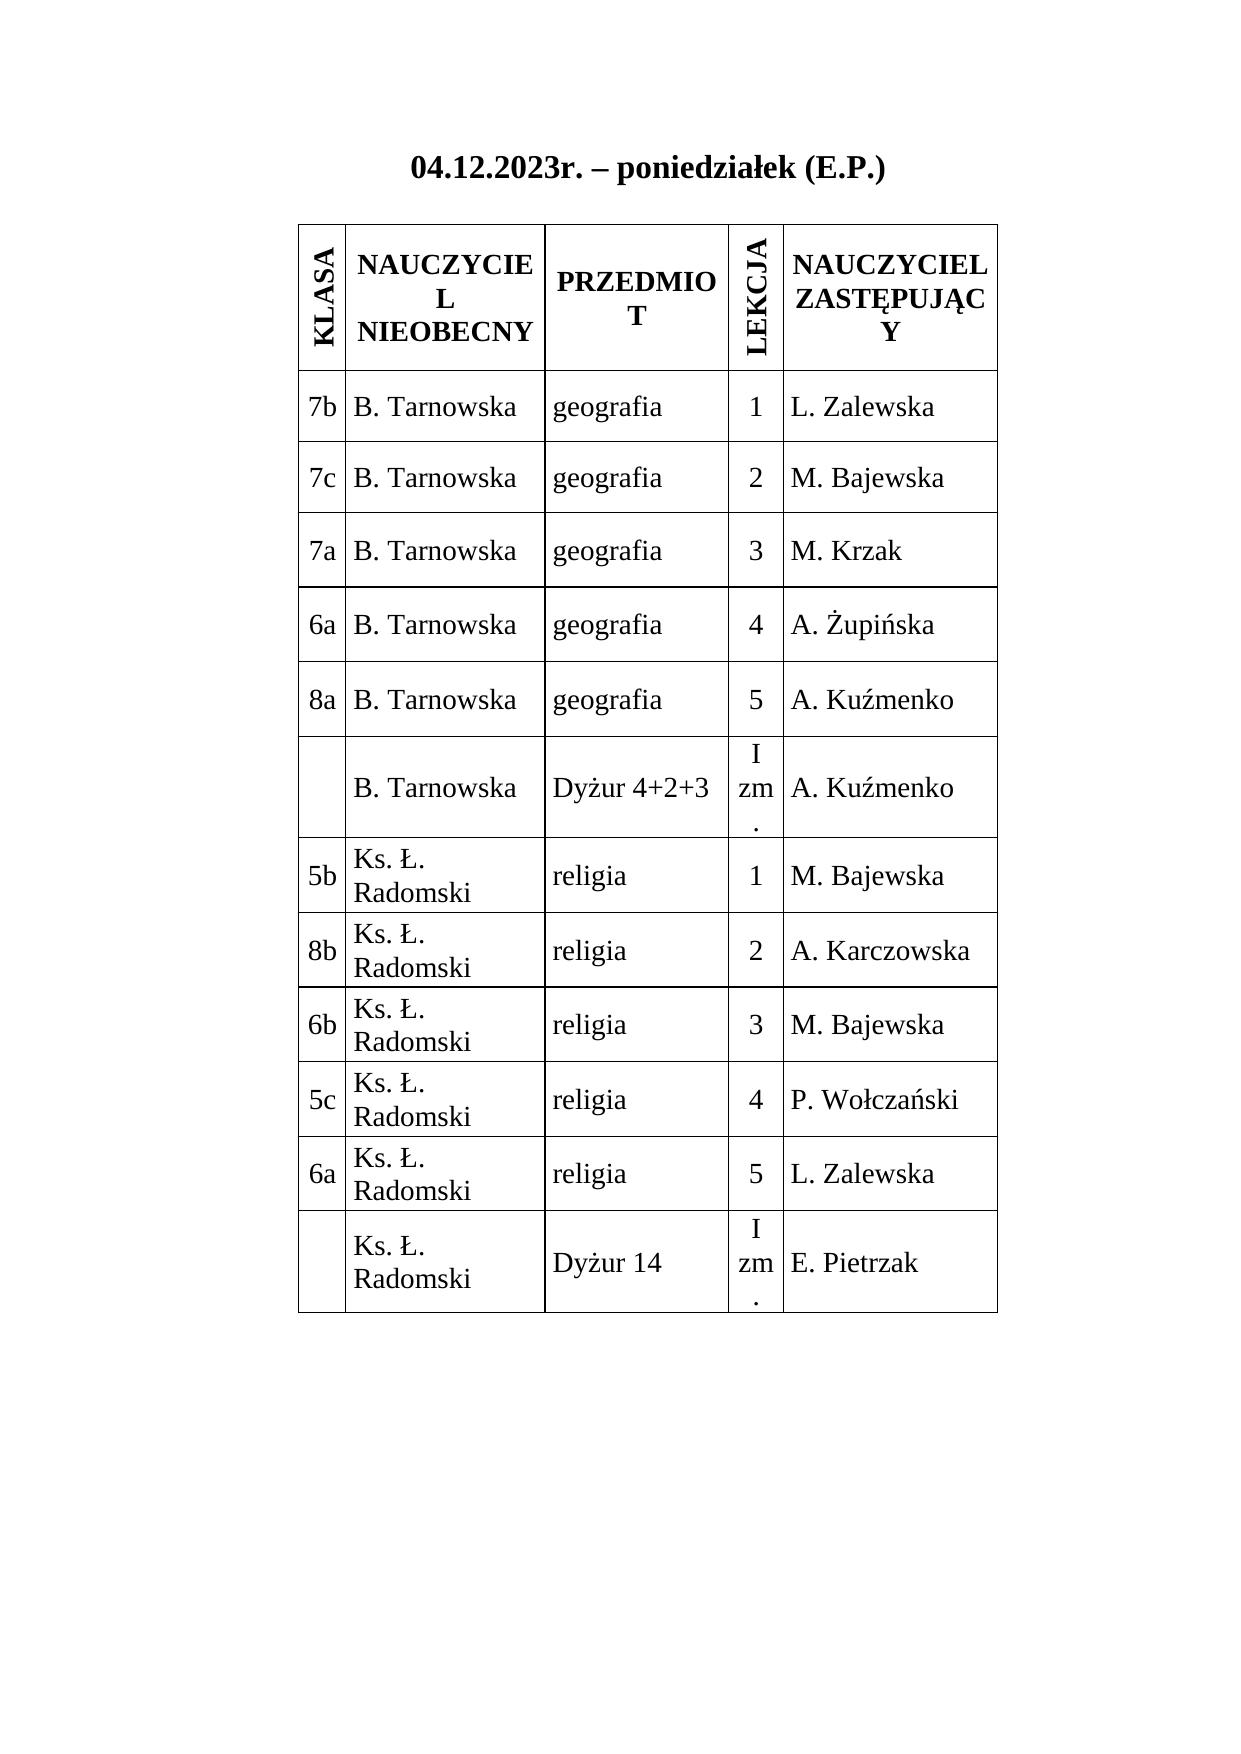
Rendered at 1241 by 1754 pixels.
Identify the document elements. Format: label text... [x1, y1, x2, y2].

table_cell L. Zalewska [784, 1137, 997, 1210]
table_cell 1 [729, 838, 783, 912]
table_header PRZEDMIOT [546, 225, 728, 370]
table_cell I zm. [729, 737, 783, 837]
table_cell Ks. Ł. Radomski [346, 913, 544, 986]
table_cell M. Krzak [784, 513, 997, 586]
table_cell P. Wołczański [784, 1062, 997, 1136]
table_cell B. Tarnowska [346, 371, 544, 441]
table_cell 7a [299, 513, 345, 586]
table_cell L. Zalewska [784, 371, 997, 441]
table_cell A. Kuźmenko [784, 737, 997, 837]
text 04.12.2023r. – poniedziałek (E.P.) [94, 148, 1203, 186]
table_cell 2 [729, 913, 783, 986]
table_cell [299, 1211, 345, 1312]
table_cell religia [546, 1062, 728, 1136]
table_cell 1 [729, 371, 783, 441]
table_cell religia [546, 988, 728, 1061]
table_cell B. Tarnowska [346, 662, 544, 736]
table_cell I zm. [729, 1211, 783, 1312]
table_cell 4 [729, 1062, 783, 1136]
table_cell 5 [729, 662, 783, 736]
table_cell 2 [729, 442, 783, 512]
table_cell Dyżur 14 [546, 1211, 728, 1312]
table_cell Ks. Ł. Radomski [346, 1062, 544, 1136]
table_cell 5 [729, 1137, 783, 1210]
table_cell 6a [299, 588, 345, 661]
table_cell religia [546, 1137, 728, 1210]
table_cell Ks. Ł. Radomski [346, 988, 544, 1061]
table_cell geografia [546, 513, 728, 586]
table_cell geografia [546, 442, 728, 512]
table_cell [299, 737, 345, 837]
table_cell 3 [729, 513, 783, 586]
table_cell Ks. Ł. Radomski [346, 838, 544, 912]
table_cell geografia [546, 588, 728, 661]
table_header NAUCZYCIEL ZASTĘPUJĄCY [784, 225, 997, 370]
table_cell 5c [299, 1062, 345, 1136]
table_cell 8a [299, 662, 345, 736]
table_cell B. Tarnowska [346, 442, 544, 512]
table_cell religia [546, 838, 728, 912]
table_header KLASA [299, 225, 345, 370]
table_cell M. Bajewska [784, 838, 997, 912]
table_cell A. Żupińska [784, 588, 997, 661]
table_cell geografia [546, 662, 728, 736]
table_cell A. Kuźmenko [784, 662, 997, 736]
table_cell B. Tarnowska [346, 588, 544, 661]
table_cell M. Bajewska [784, 988, 997, 1061]
table_cell E. Pietrzak [784, 1211, 997, 1312]
table_cell 3 [729, 988, 783, 1061]
table_cell religia [546, 913, 728, 986]
table_cell B. Tarnowska [346, 513, 544, 586]
table_cell Dyżur 4+2+3 [546, 737, 728, 837]
table_cell Ks. Ł. Radomski [346, 1211, 544, 1312]
table_header LEKCJA [729, 225, 783, 370]
table_cell M. Bajewska [784, 442, 997, 512]
table_cell 4 [729, 588, 783, 661]
table_cell 7b [299, 371, 345, 441]
table_header NAUCZYCIEL NIEOBECNY [346, 225, 544, 370]
table_cell 5b [299, 838, 345, 912]
table_cell 8b [299, 913, 345, 986]
table_cell geografia [546, 371, 728, 441]
table_cell Ks. Ł. Radomski [346, 1137, 544, 1210]
table_cell 6a [299, 1137, 345, 1210]
table_cell A. Karczowska [784, 913, 997, 986]
table_cell 7c [299, 442, 345, 512]
table_cell 6b [299, 988, 345, 1061]
table_cell B. Tarnowska [346, 737, 544, 837]
